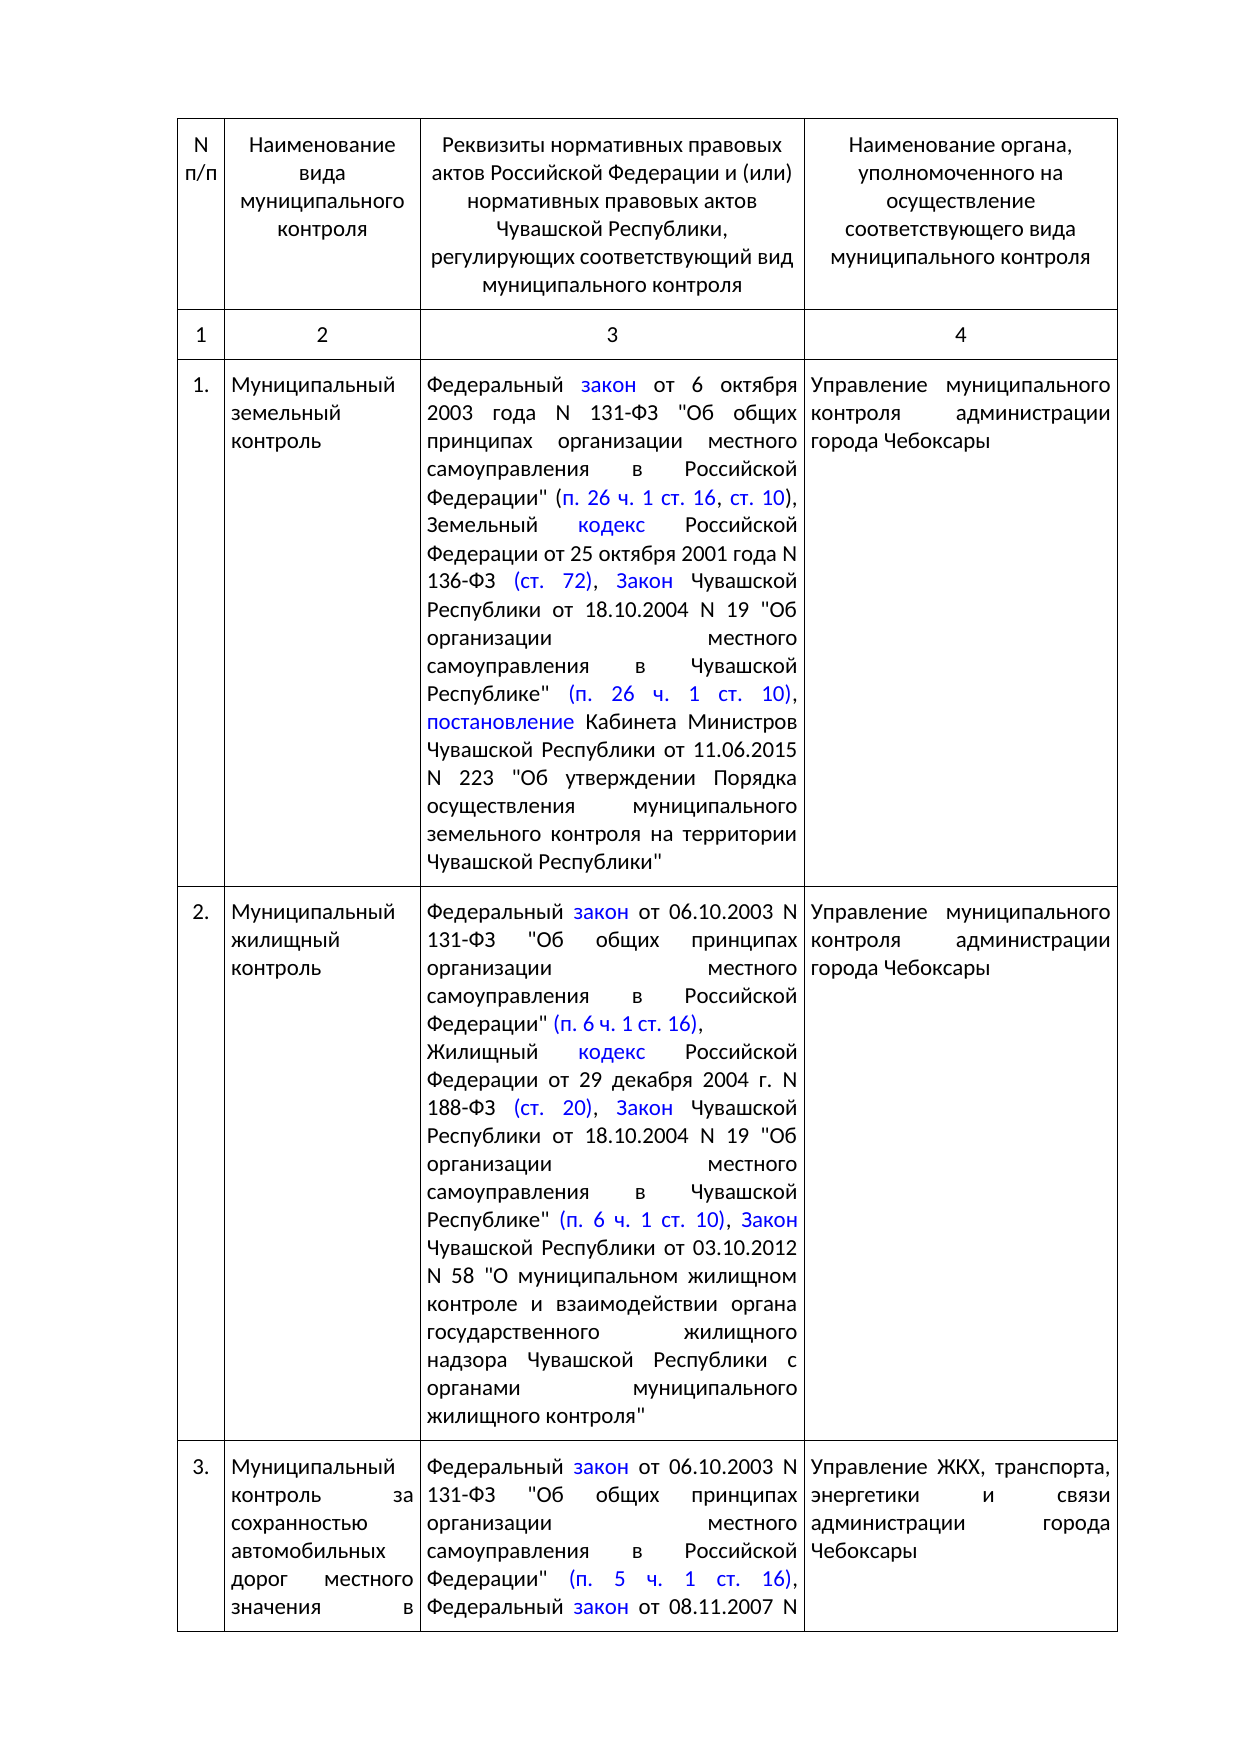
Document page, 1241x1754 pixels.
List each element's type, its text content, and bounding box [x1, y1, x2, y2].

table_header Реквизиты нормативных правовых актов Российской Федерации и (или) нормативных правовых актов Чувашской Республики, регулирующих соответствующий вид муниципального контроля [421, 119, 804, 308]
table_cell Федеральный закон от 6 октября 2003 года N 131-ФЗ "Об общих принципах организации местного самоуправления в Российской Федерации" (п. 26 ч. 1 ст. 16, ст. 10), Земельный кодекс Российской Федерации от 25 октября 2001 года N 136-ФЗ (ст. 72), Закон Чувашской Республики от 18.10.2004 N 19 "Об организации местного самоуправления в Чувашской Республике" (п. 26 ч. 1 ст. 10), постановление Кабинета Министров Чувашской Республики от 11.06.2015 N 223 "Об утверждении Порядка осуществления муниципального земельного контроля на территории Чувашской Республики" [421, 360, 804, 886]
table_cell 2 [225, 310, 420, 359]
table_cell Управление муниципального контроля администрации города Чебоксары [805, 360, 1117, 886]
table_cell 3 [421, 310, 804, 359]
table_cell 2. [178, 887, 224, 1440]
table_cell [805, 1441, 1117, 1631]
table_cell Федеральный закон от 06.10.2003 N 131-ФЗ "Об общих принципах организации местного самоуправления в Российской Федерации" (п. 6 ч. 1 ст. 16), Жилищный кодекс Российской Федерации от 29 декабря 2004 г. N 188-ФЗ (ст. 20), Закон Чувашской Республики от 18.10.2004 N 19 "Об организации местного самоуправления в Чувашской Республике" (п. 6 ч. 1 ст. 10), Закон Чувашской Республики от 03.10.2012 N 58 "О муниципальном жилищном контроле и взаимодействии органа государственного жилищного надзора Чувашской Республики с органами муниципального жилищного контроля" [421, 887, 804, 1440]
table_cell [225, 1441, 420, 1631]
table_cell Управление муниципального контроля администрации города Чебоксары [805, 887, 1117, 1440]
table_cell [421, 1441, 804, 1631]
table_cell Муниципальный жилищный контроль [225, 887, 420, 1440]
table_cell 3. [178, 1441, 224, 1631]
table_header Наименование вида муниципального контроля [225, 119, 420, 308]
table_header N п/п [178, 119, 224, 308]
table_header Наименование органа, уполномоченного на осуществление соответствующего вида муниципального контроля [805, 119, 1117, 308]
table_cell Муниципальный земельный контроль [225, 360, 420, 886]
table_cell 4 [805, 310, 1117, 359]
table_cell 1 [178, 310, 224, 359]
table_cell 1. [178, 360, 224, 886]
